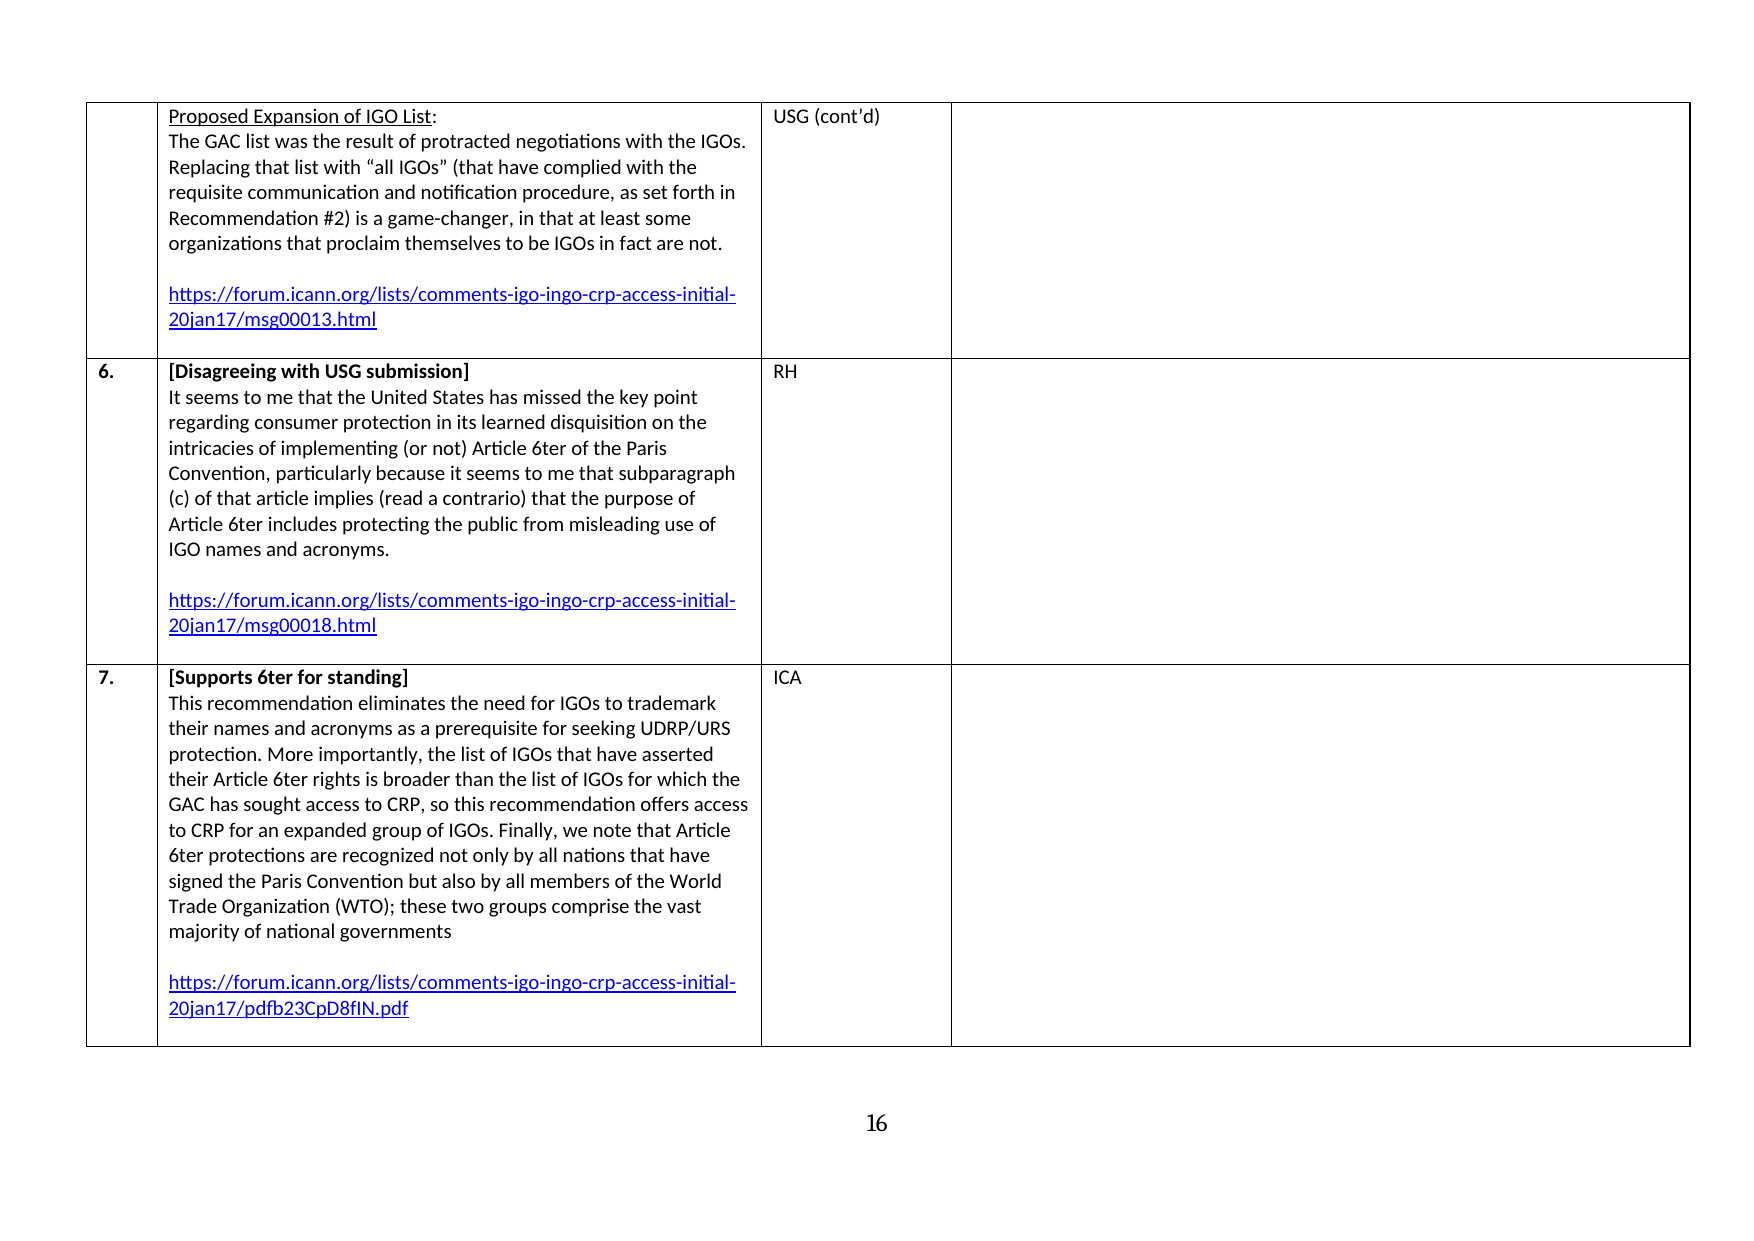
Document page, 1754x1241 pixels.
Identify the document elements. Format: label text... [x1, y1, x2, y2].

table_cell [87, 665, 157, 1046]
table_cell [87, 359, 157, 663]
table_cell [87, 103, 157, 357]
table_cell ICA [762, 665, 951, 1046]
table_cell [952, 359, 1689, 663]
table_cell [952, 103, 1689, 357]
table_cell [Supports 6ter for standing] This recommendation eliminates the need for IGOs to trademark their names and acronyms as a prerequisite for seeking UDRP/URS protection. More importantly, the list of IGOs that have asserted their Article 6ter rights is broader than the list of IGOs for which the GAC has sought access to CRP, so this recommendation offers access to CRP for an expanded group of IGOs. Finally, we note that Article 6ter protections are recognized not only by all nations that have signed the Paris Convention but also by all members of the World Trade Organization (WTO); these two groups comprise the vast majority of national governments https://forum.icann.org/lists/comments-igo-ingo-crp-access-initial-20jan17/pdfb23CpD8fIN.pdf [158, 665, 761, 1046]
table_cell [952, 665, 1689, 1046]
table_cell Proposed Expansion of IGO List: The GAC list was the result of protracted negotiations with the IGOs. Replacing that list with “all IGOs” (that have complied with the requisite communication and notification procedure, as set forth in Recommendation #2) is a game-changer, in that at least some organizations that proclaim themselves to be IGOs in fact are not. https://forum.icann.org/lists/comments-igo-ingo-crp-access-initial-20jan17/msg00013.html [158, 103, 761, 357]
table_cell RH [762, 359, 951, 663]
table_cell [Disagreeing with USG submission] It seems to me that the United States has missed the key point regarding consumer protection in its learned disquisition on the intricacies of implementing (or not) Article 6ter of the Paris Convention, particularly because it seems to me that subparagraph (c) of that article implies (read a contrario) that the purpose of Article 6ter includes protecting the public from misleading use of IGO names and acronyms. https://forum.icann.org/lists/comments-igo-ingo-crp-access-initial-20jan17/msg00018.html [158, 359, 761, 663]
table_cell USG (cont’d) [762, 103, 951, 357]
